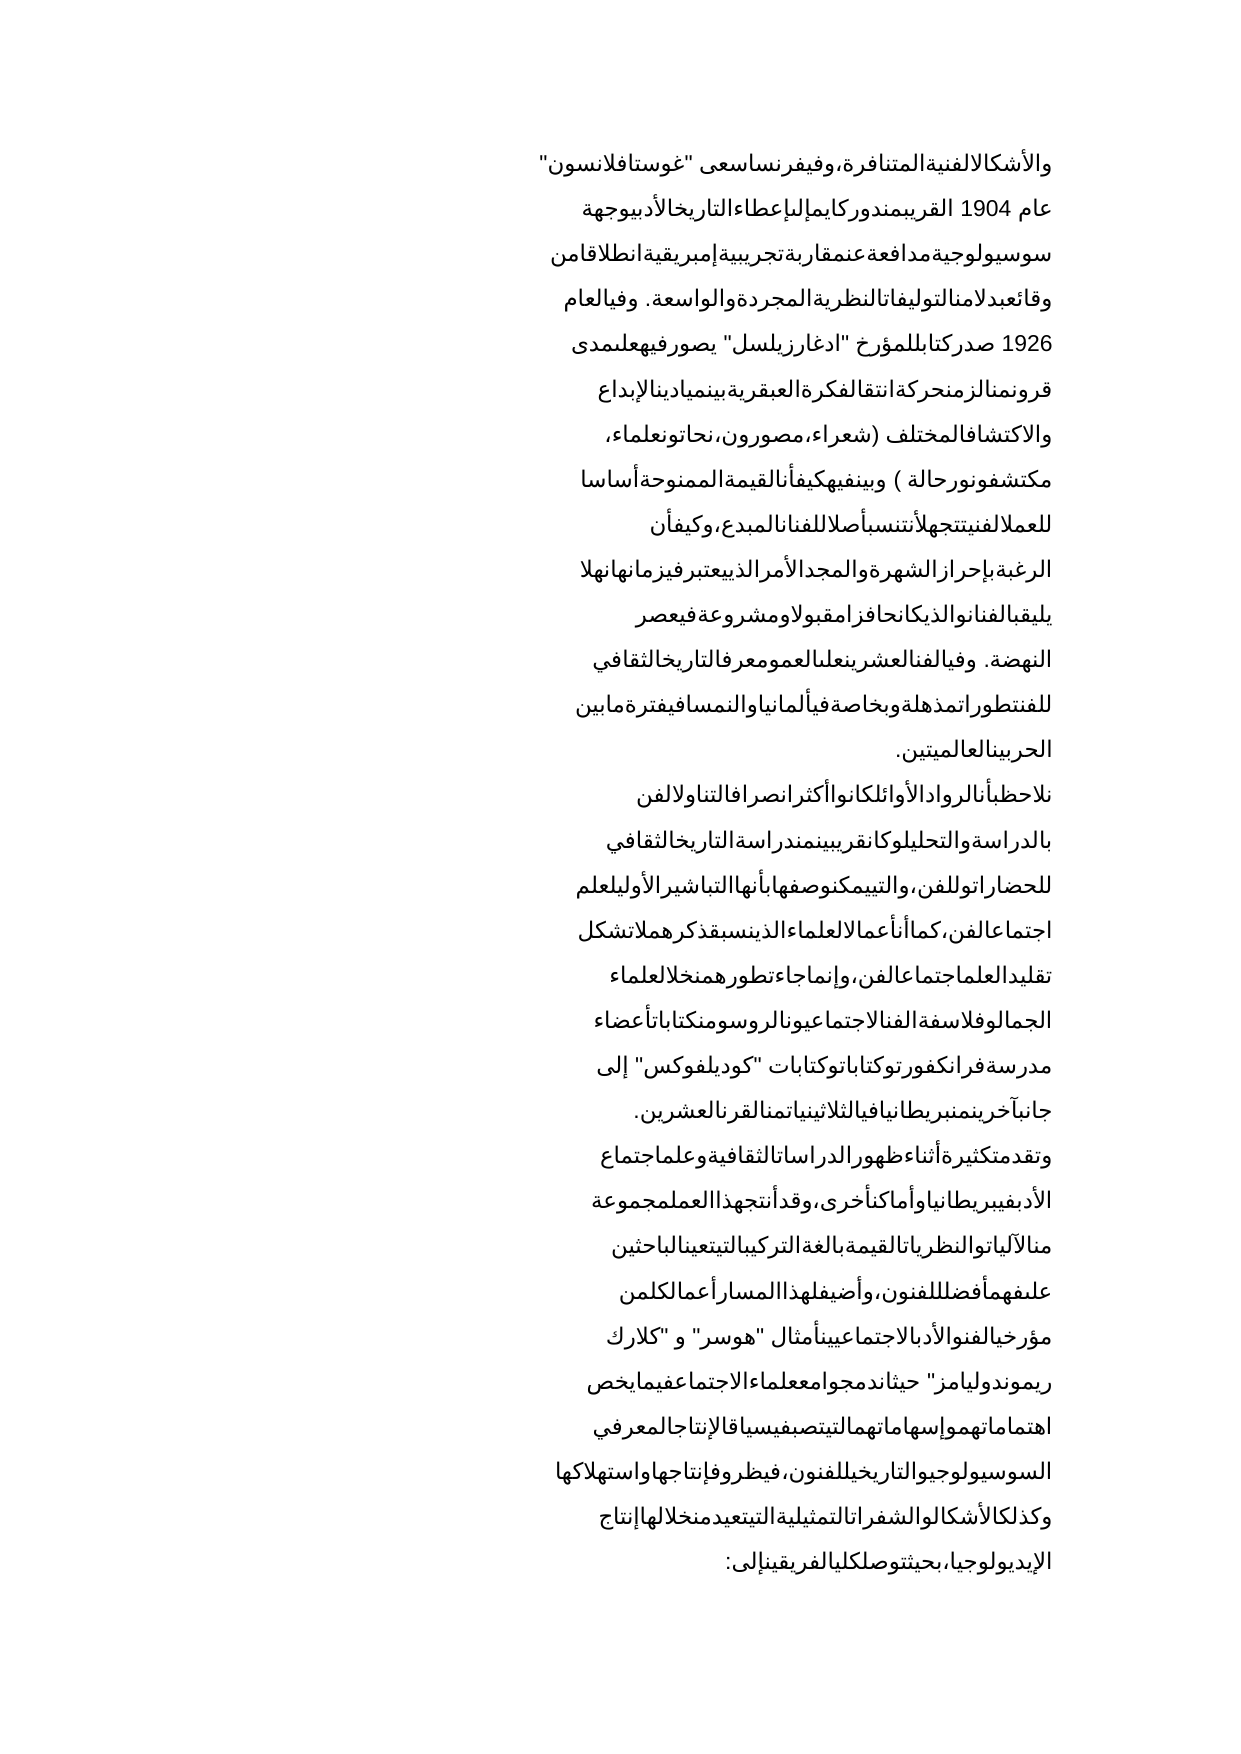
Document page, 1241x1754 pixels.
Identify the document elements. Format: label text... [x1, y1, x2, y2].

text الأدبفيبريطانياوأماكنأخرى،وقدأنتجهذاالعملمجموعة [187, 1187, 1053, 1214]
text للفنتطوراتمذهلةوبخاصةفيألمانياوالنمسافيفترةمابين [187, 691, 1053, 718]
text الرغبةبإحرازالشهرةوالمجدالأمرالذييعتبرفيزمانهانهلا [187, 556, 1053, 582]
text السوسيولوجيوالتاريخيللفنون،فيظروفإنتاجهاواستهلاكها [187, 1458, 1053, 1484]
text للحضاراتوللفن،والتييمكنوصفهابأنهاالتباشيرالأوليلعلم [187, 872, 1053, 898]
text الإيديولوجيا،بحيثتوصلکلیالفريقينإلى: [187, 1548, 1053, 1574]
text اهتماماتهموإسهاماتهمالتيتصبفيسياقالإنتاجالمعرفي [187, 1413, 1053, 1439]
text منالآلياتوالنظرياتالقيمةبالغةالتركيبالتيتعينالباحثين [187, 1232, 1053, 1259]
text الحربينالعالميتين. [187, 736, 1053, 763]
text عام 1904 القريبمندوركايمإلىإعطاءالتاريخالأدبيوجهة [187, 195, 1053, 221]
text وتقدمتكثيرةأثناءظهورالدراساتالثقافيةوعلماجتماع [187, 1142, 1053, 1169]
text مدرسةفرانكفورتوكتاباتوكتابات "کودیلفوكس" إلى [187, 1052, 1053, 1078]
text بالدراسةوالتحليلوكانقريبينمندراسةالتاريخالثقافي [187, 827, 1053, 853]
text والاكتشافالمختلف (شعراء،مصورون،نحاتونعلماء، [187, 421, 1053, 447]
text وكذلكالأشكالوالشفراتالتمثيليةالتيتعيدمنخلالهاإنتاج [187, 1503, 1053, 1529]
text للعملالفنيتتجهلأنتنسبأصلاللفنانالمبدع،وكيفأن [187, 511, 1053, 537]
text نلاحظبأنالروادالأوائلكانواأكثرانصرافالتناولالفن [187, 781, 1053, 808]
text مؤرخيالفنوالأدبالاجتماعيينأمثال "هوسر" و "كلارك [187, 1323, 1053, 1349]
text اجتماعالفن،كماأنأعمالالعلماءالذينسبقذكرهملاتشكل [187, 917, 1053, 943]
text تقليدالعلماجتماعالفن،وإنماجاءتطورهمنخلالعلماء [187, 962, 1053, 988]
text 1926 صدركتابللمؤرخ "ادغارزیلسل" يصورفيهعلىمدى [187, 330, 1053, 357]
text الجمالوفلاسفةالفنالاجتماعيونالروسومنكتاباتأعضاء [187, 1007, 1053, 1033]
text يليقبالفنانوالذيكانحافزامقبولاومشروعةفيعصر [187, 601, 1053, 627]
text مكتشفونورحالة ) وبينفيهكيفأنالقيمةالممنوحةأساسا [187, 466, 1053, 492]
text النهضة. وفيالفنالعشرينعلىالعمومعرفالتاريخالثقافي [187, 646, 1053, 672]
text وقائعبدلامنالتوليفاتالنظريةالمجردةوالواسعة. وفيالعام [187, 285, 1053, 312]
text سوسيولوجيةمدافعةعنمقاربةتجريبيةإمبريقيةانطلاقامن [187, 240, 1053, 267]
text جانبآخرينمنبريطانيافيالثلاثينياتمنالقرنالعشرين. [187, 1097, 1053, 1123]
text قرونمنالزمنحركةانتقالفكرةالعبقريةبينميادينالإبداع [187, 376, 1053, 402]
text والأشكالالفنيةالمتنافرة،وفيفرنساسعی "غوستافلانسون" [187, 150, 1053, 176]
text علىفهمأفضلللفنون،وأضيفلهذاالمسارأعمالكلمن [187, 1278, 1053, 1304]
text ریموندولیامز" حيثاندمجوامععلماءالاجتماعفيمايخص [187, 1368, 1053, 1394]
